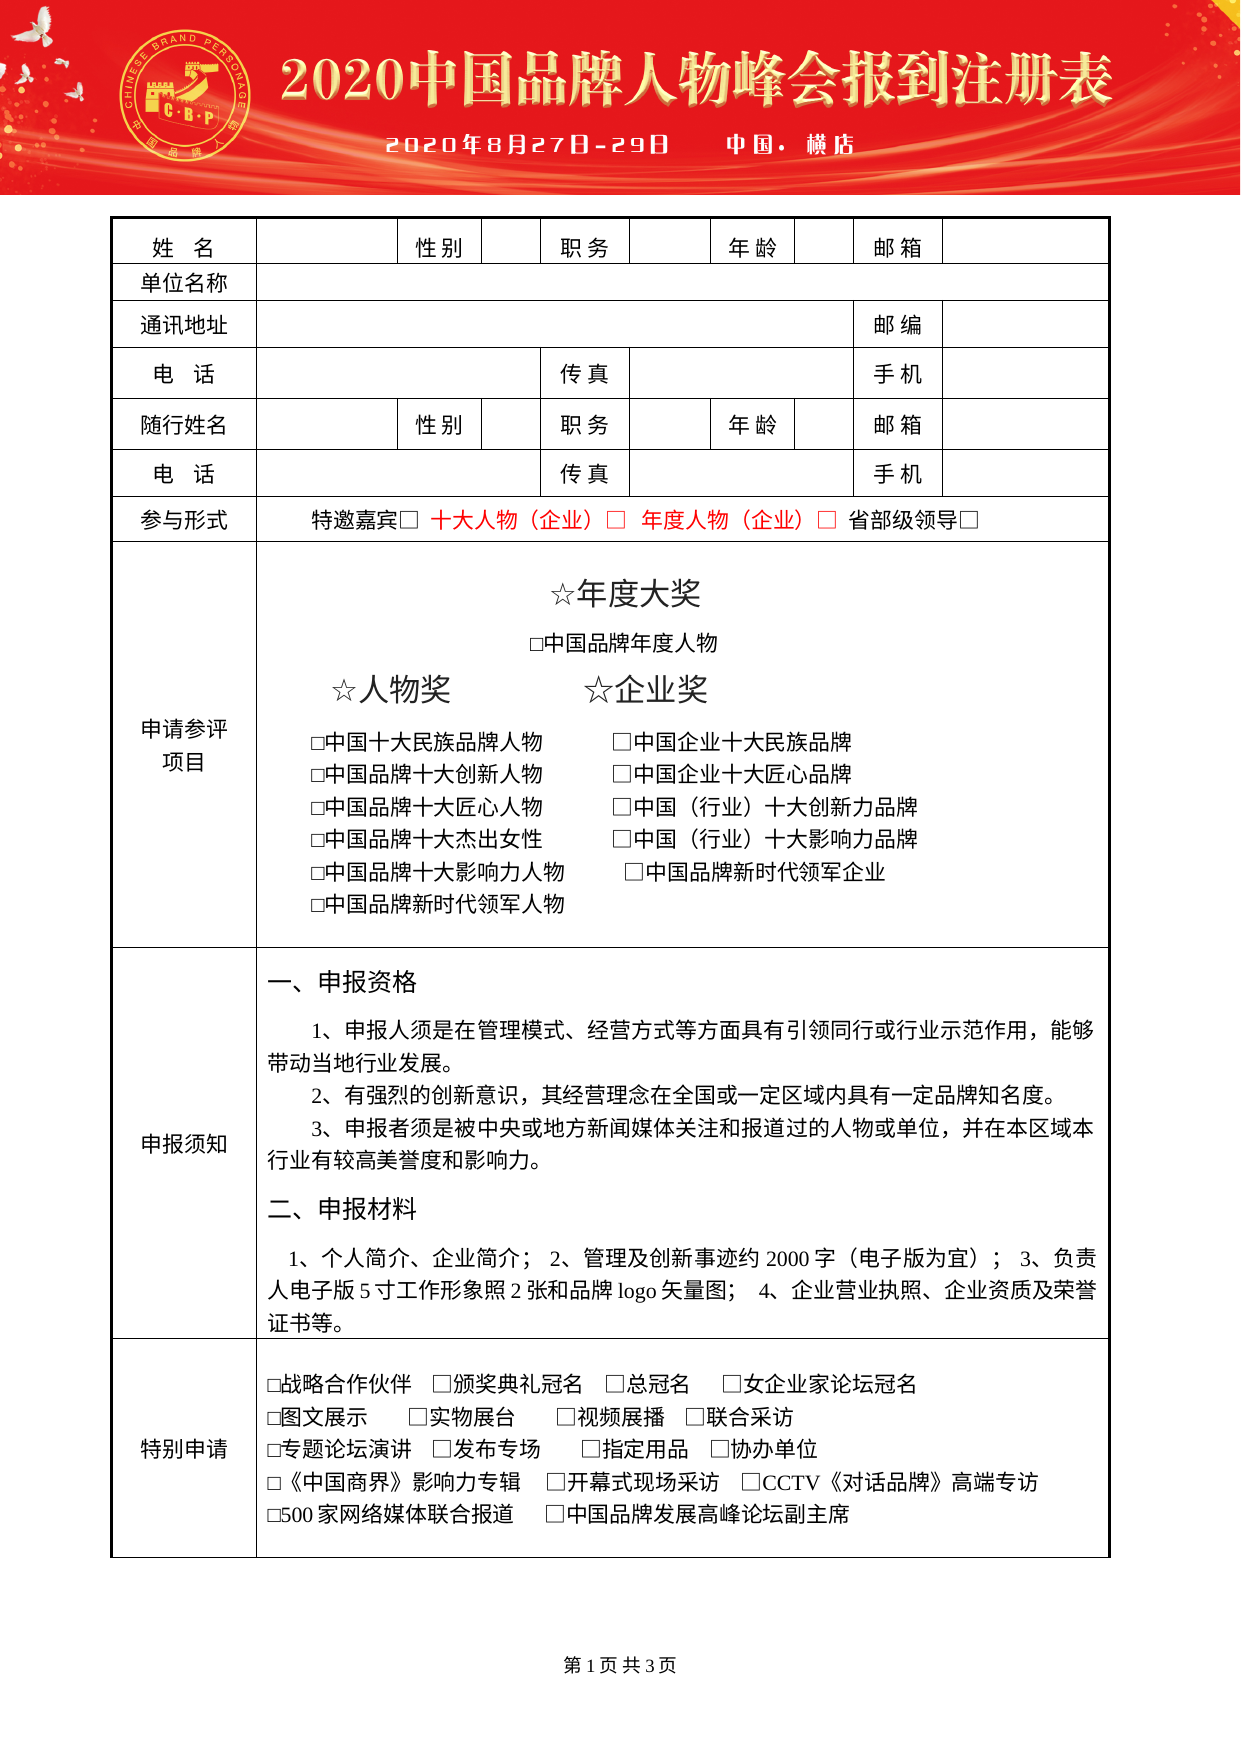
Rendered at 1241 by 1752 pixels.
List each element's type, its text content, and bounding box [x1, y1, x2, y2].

table_header 性 别 [398, 219, 481, 263]
table_cell 年 龄 [711, 399, 794, 449]
table_header [630, 219, 710, 263]
table_cell 性 别 [398, 399, 481, 449]
table_cell [257, 348, 540, 398]
table_cell [257, 450, 540, 496]
table_cell 职 务 [541, 399, 629, 449]
table_cell 电 话 [113, 450, 256, 496]
table_cell 传 真 [541, 450, 629, 496]
table_cell 申报须知 [113, 948, 256, 1338]
table_header [257, 219, 397, 263]
table_header 邮 箱 [854, 219, 942, 263]
table_header [795, 219, 853, 263]
table_cell 传 真 [541, 348, 629, 398]
table_cell [257, 264, 1108, 300]
table_cell [257, 301, 853, 347]
table_cell 电 话 [113, 348, 256, 398]
table_cell 手 机 [854, 450, 942, 496]
table_header [482, 219, 540, 263]
table_cell [482, 399, 540, 449]
table_cell ☆年度大奖 □中国品牌年度人物 ☆人物奖 ☆企业奖 □中国十大民族品牌人物 □中国企业十大民族品牌 □中国品牌十大创新人物 □中国企业十大匠心品牌 □中国品牌十大匠心人物 □中国（行业）十大创新力品牌 □中国品牌十大杰出女性 □中国（行业）十大影响力品牌 □中国品牌十大影响力人物 □中国品牌新时代领军企业 □中国品牌新时代领军人物 [257, 542, 1108, 947]
table_header 年 龄 [711, 219, 794, 263]
table_cell 邮 编 [854, 301, 942, 347]
table_cell 特别申请 [113, 1339, 256, 1557]
table_cell [630, 348, 853, 398]
table_cell [630, 450, 853, 496]
table_cell 单位名称 [113, 264, 256, 300]
table_cell 邮 箱 [854, 399, 942, 449]
table_cell [630, 399, 710, 449]
table_header [943, 219, 1108, 263]
picture [0, 0, 1241, 195]
table_header 姓 名 [113, 219, 256, 263]
table_cell 一、申报资格 1、申报人须是在管理模式、经营方式等方面具有引领同行或行业示范作用，能够带动当地行业发展。 2、有强烈的创新意识，其经营理念在全国或一定区域内具有一定品牌知名度。 3、申报者须是被中央或地方新闻媒体关注和报道过的人物或单位，并在本区域本行业有较高美誉度和影响力。 二、申报材料 1、个人简介、企业简介； 2、管理及创新事迹约2000字（电子版为宜）； 3、负责人电子版5寸工作形象照2张和品牌logo矢量图； 4、企业营业执照、企业资质及荣誉证书等。 [257, 948, 1108, 1338]
table_cell [943, 399, 1108, 449]
table_cell 申请参评 项目 [113, 542, 256, 947]
table_cell 参与形式 [113, 497, 256, 541]
table_cell [943, 301, 1108, 347]
table_cell 随行姓名 [113, 399, 256, 449]
table_cell 通讯地址 [113, 301, 256, 347]
table_cell [795, 399, 853, 449]
table_header 职 务 [541, 219, 629, 263]
table_cell 手 机 [854, 348, 942, 398]
table_cell [943, 450, 1108, 496]
table_cell 特邀嘉宾□ 十大人物（企业）□ 年度人物（企业）□ 省部级领导□ [257, 497, 1108, 541]
table_cell [257, 399, 397, 449]
table_cell [943, 348, 1108, 398]
table_cell □战略合作伙伴 □颁奖典礼冠名 □总冠名 □女企业家论坛冠名 □图文展示 □实物展台 □视频展播 □联合采访 □专题论坛演讲 □发布专场 □指定用品 □协办单位 □《中国商界》影响力专辑 □开幕式现场采访 □CCTV《对话品牌》高端专访 □500家网络媒体联合报道 □中国品牌发展高峰论坛副主席 [257, 1339, 1108, 1557]
